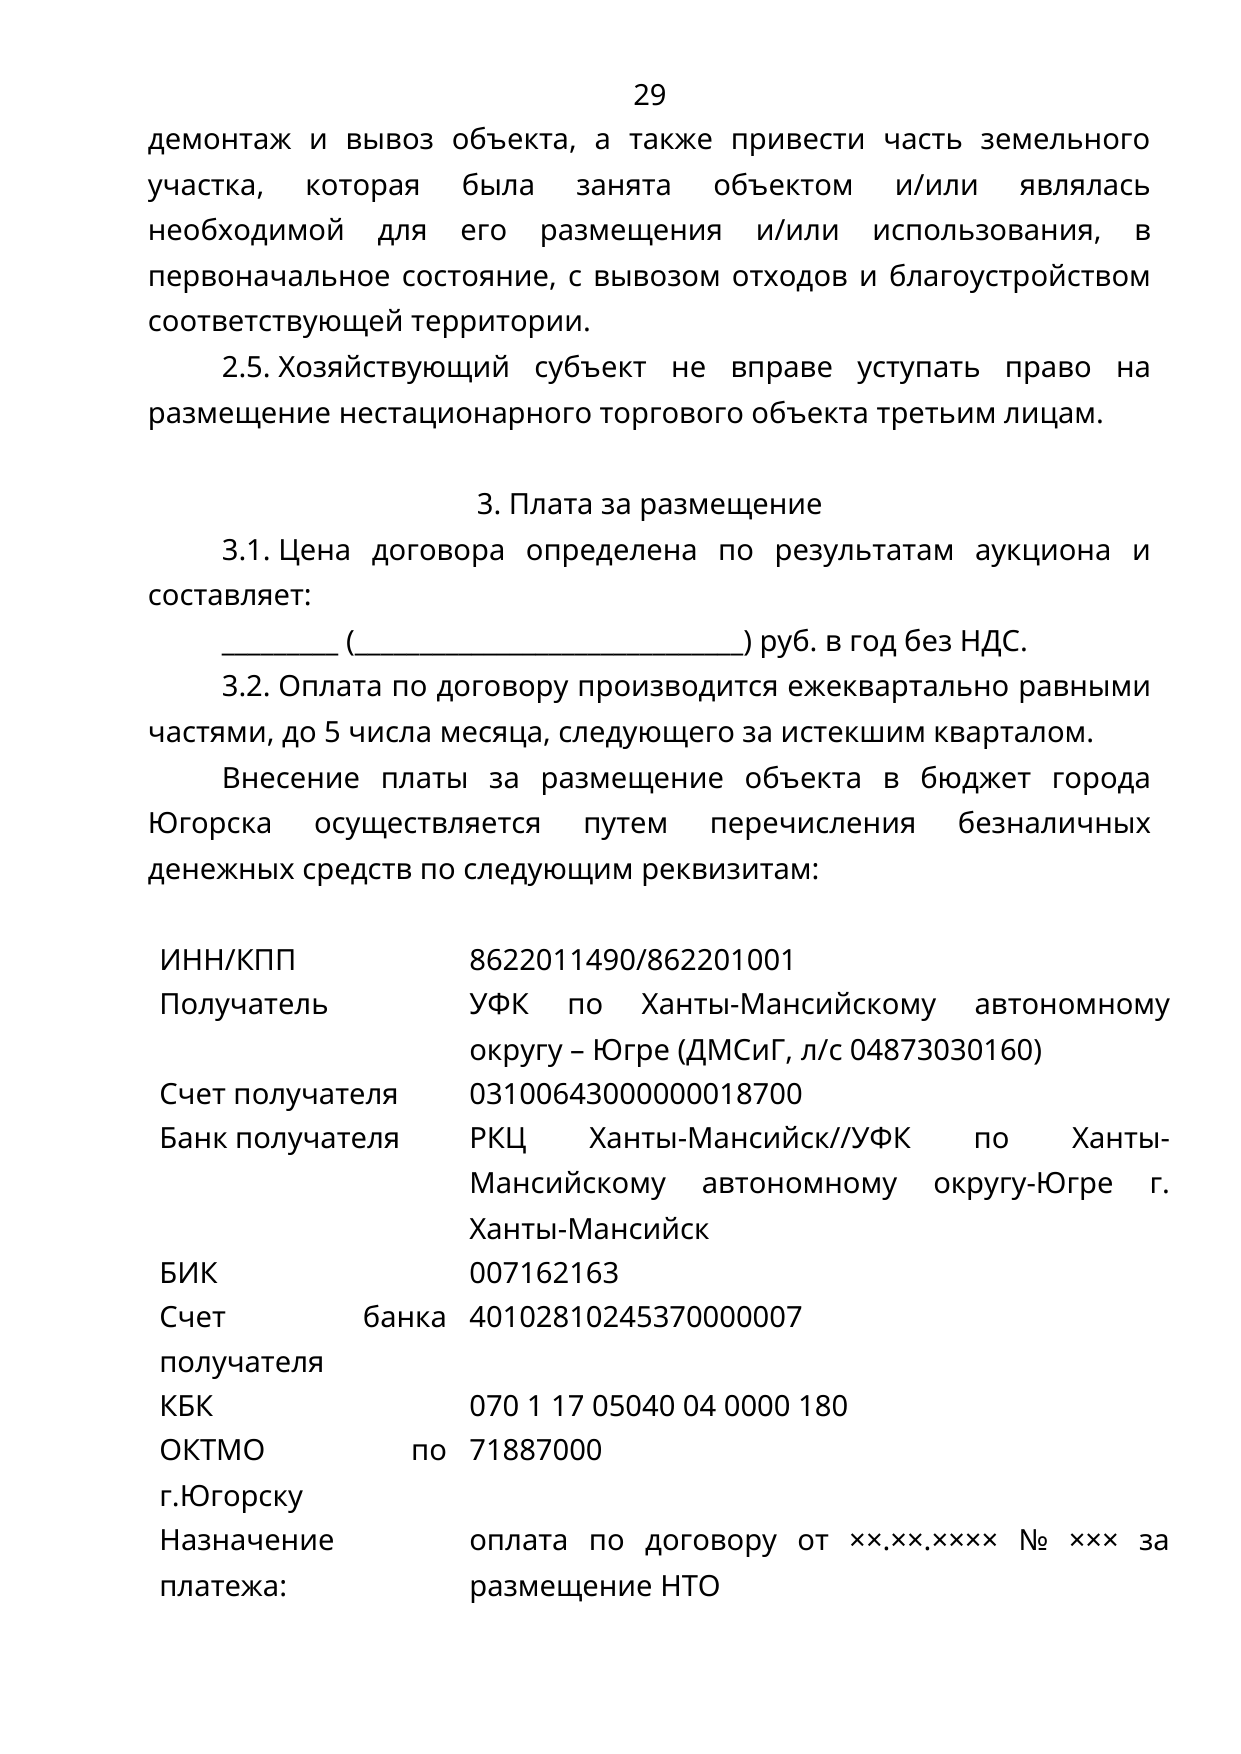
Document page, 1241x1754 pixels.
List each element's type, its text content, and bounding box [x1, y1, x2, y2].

table_cell РКЦ Ханты-Мансийск//УФК по Ханты-Мансийскому автономному округу-Югре г. Ханты-Мансийск [458, 1117, 1182, 1252]
table_cell 070 1 17 05040 04 0000 180 [458, 1386, 1182, 1429]
table_header ИНН/КПП [148, 939, 458, 983]
text 3. Плата за размещение [148, 483, 1152, 523]
text _________ (______________________________) руб. в год без НДС. [148, 620, 1152, 660]
table_header 8622011490/862201001 [458, 939, 1182, 983]
table_cell КБК [148, 1386, 458, 1429]
table_cell ОКТМО по г.Югорску [148, 1430, 458, 1519]
text 3.2. Оплата по договору производится ежеквартально равными частями, до 5 числа месяца, следующего за истекшим кварталом. [148, 666, 1152, 751]
table_cell Назначение платежа: [148, 1519, 458, 1609]
text 2.5. Хозяйствующий субъект не вправе уступать право на размещение нестационарного торгового объекта третьим лицам. [148, 346, 1152, 432]
table_cell Счет получателя [148, 1073, 458, 1117]
table_cell БИК [148, 1252, 458, 1296]
table_cell Счет банка получателя [148, 1296, 458, 1386]
text 3.1. Цена договора определена по результатам аукциона и составляет: [148, 529, 1152, 614]
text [148, 118, 1152, 340]
table_cell 71887000 [458, 1430, 1182, 1519]
table_cell оплата по договору от ××.××.×××× № ××× за размещение НТО [458, 1519, 1182, 1609]
table_cell Получатель [148, 983, 458, 1073]
table_cell 40102810245370000007 [458, 1296, 1182, 1386]
table_cell 03100643000000018700 [458, 1073, 1182, 1117]
text Внесение платы за размещение объекта в бюджет города Югорска осуществляется путем перечисления безналичных денежных средств по следующим реквизитам: [148, 757, 1152, 888]
table_cell 007162163 [458, 1252, 1182, 1296]
table_cell УФК по Ханты-Мансийскому автономному округу – Югре (ДМСиГ, л/с 04873030160) [458, 983, 1182, 1073]
table_cell Банк получателя [148, 1117, 458, 1252]
